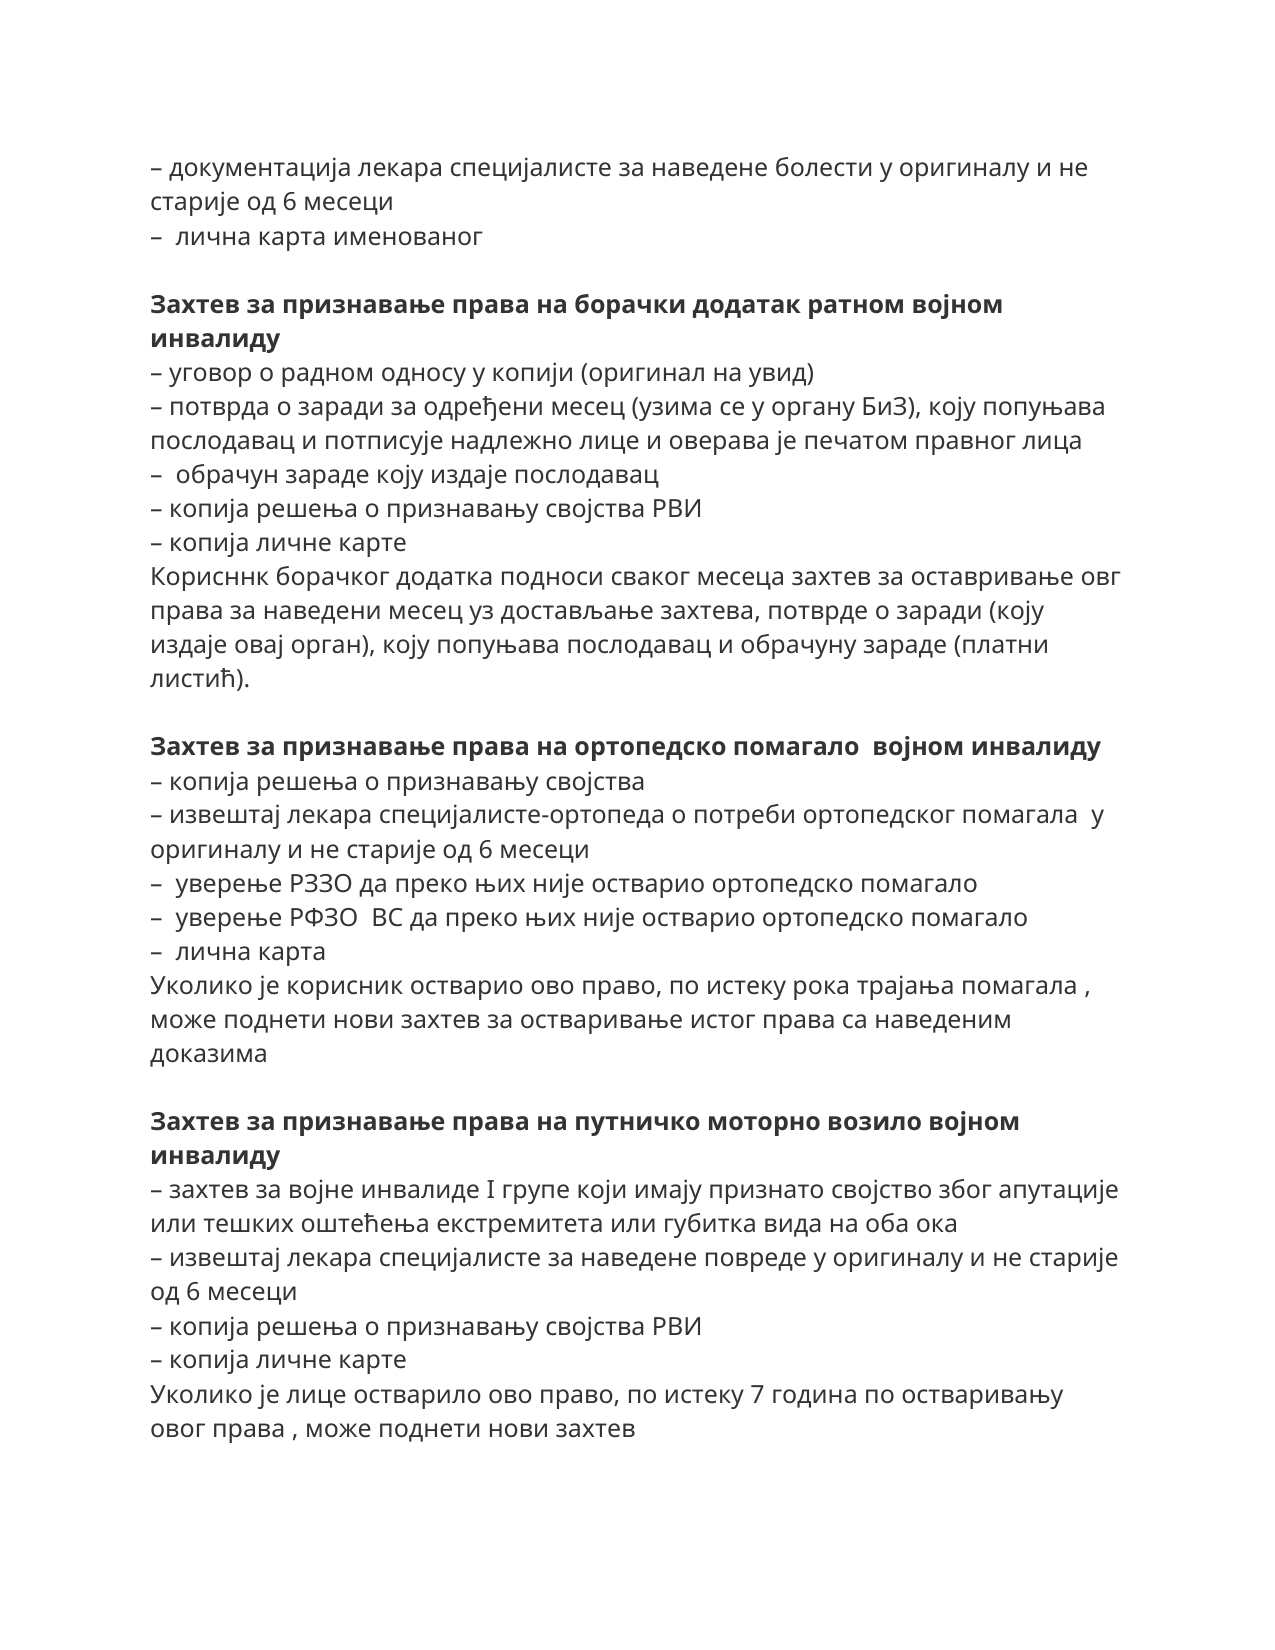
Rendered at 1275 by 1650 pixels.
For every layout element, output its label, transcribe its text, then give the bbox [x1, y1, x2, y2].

text – копија решења о признавању својства [150, 763, 1125, 797]
text – уверење РЗЗО да преко њих није остварио ортопедско помагало [150, 865, 1125, 899]
text Уколико је лице остварило ово право, по истеку 7 година по остваривању овог права , може поднети нови захтев [150, 1376, 1125, 1444]
text – извештај лекара специјалисте-ортопеда о потреби ортопедског помагала у оригиналу и не старије од 6 месеци [150, 797, 1125, 865]
text – извештај лекара специјалисте за наведене повреде у оригиналу и не старије од 6 месеци [150, 1240, 1125, 1308]
text – лична карта именованог [150, 218, 1125, 252]
text – документација лекара специјалисте за наведене болести у оригиналу и не старије од 6 месеци [150, 150, 1125, 218]
text – уверење РФЗО ВС да преко њих није остварио ортопедско помагало [150, 899, 1125, 933]
text Захтев за признавање права на путничко моторно возило војном инвалиду [150, 1104, 1125, 1172]
text – копија личне карте [150, 1342, 1125, 1376]
text Захтев за признавање права на ортопедско помагало војном инвалиду [150, 729, 1125, 763]
text Захтев за признавање права на борачки додатак ратном војном инвалиду [150, 252, 1125, 354]
text – обрачун зараде коју издаје послодавац [150, 457, 1125, 491]
text – захтев за војне инвалиде I групе који имају признато својство због апутације или тешких оштећења екстремитета или губитка вида на оба ока [150, 1172, 1125, 1240]
text – потврда о заради за одређени месец (узима се у органу БиЗ), коју попуњава послодавац и потписује надлежно лице и оверава је печатом правног лица [150, 388, 1125, 457]
text – копија решења о признавању својства РВИ [150, 1308, 1125, 1342]
text Корисннк борачког додатка подноси сваког месеца захтев за оставривање овг права за наведени месец уз достављање захтева, потврде о заради (коју издаје овај орган), коју попуњава послодавац и обрачуну зараде (платни листић). [150, 559, 1125, 695]
text – лична карта [150, 933, 1125, 967]
text Уколико је корисник остварио ово право, по истеку рока трајања помагала , може поднети нови захтев за остваривање истог права са наведеним доказима [150, 967, 1125, 1070]
text – уговор о радном односу у копији (оригинал на увид) [150, 354, 1125, 388]
text – копија личне карте [150, 525, 1125, 559]
text – копија решења о признавању својства РВИ [150, 491, 1125, 525]
